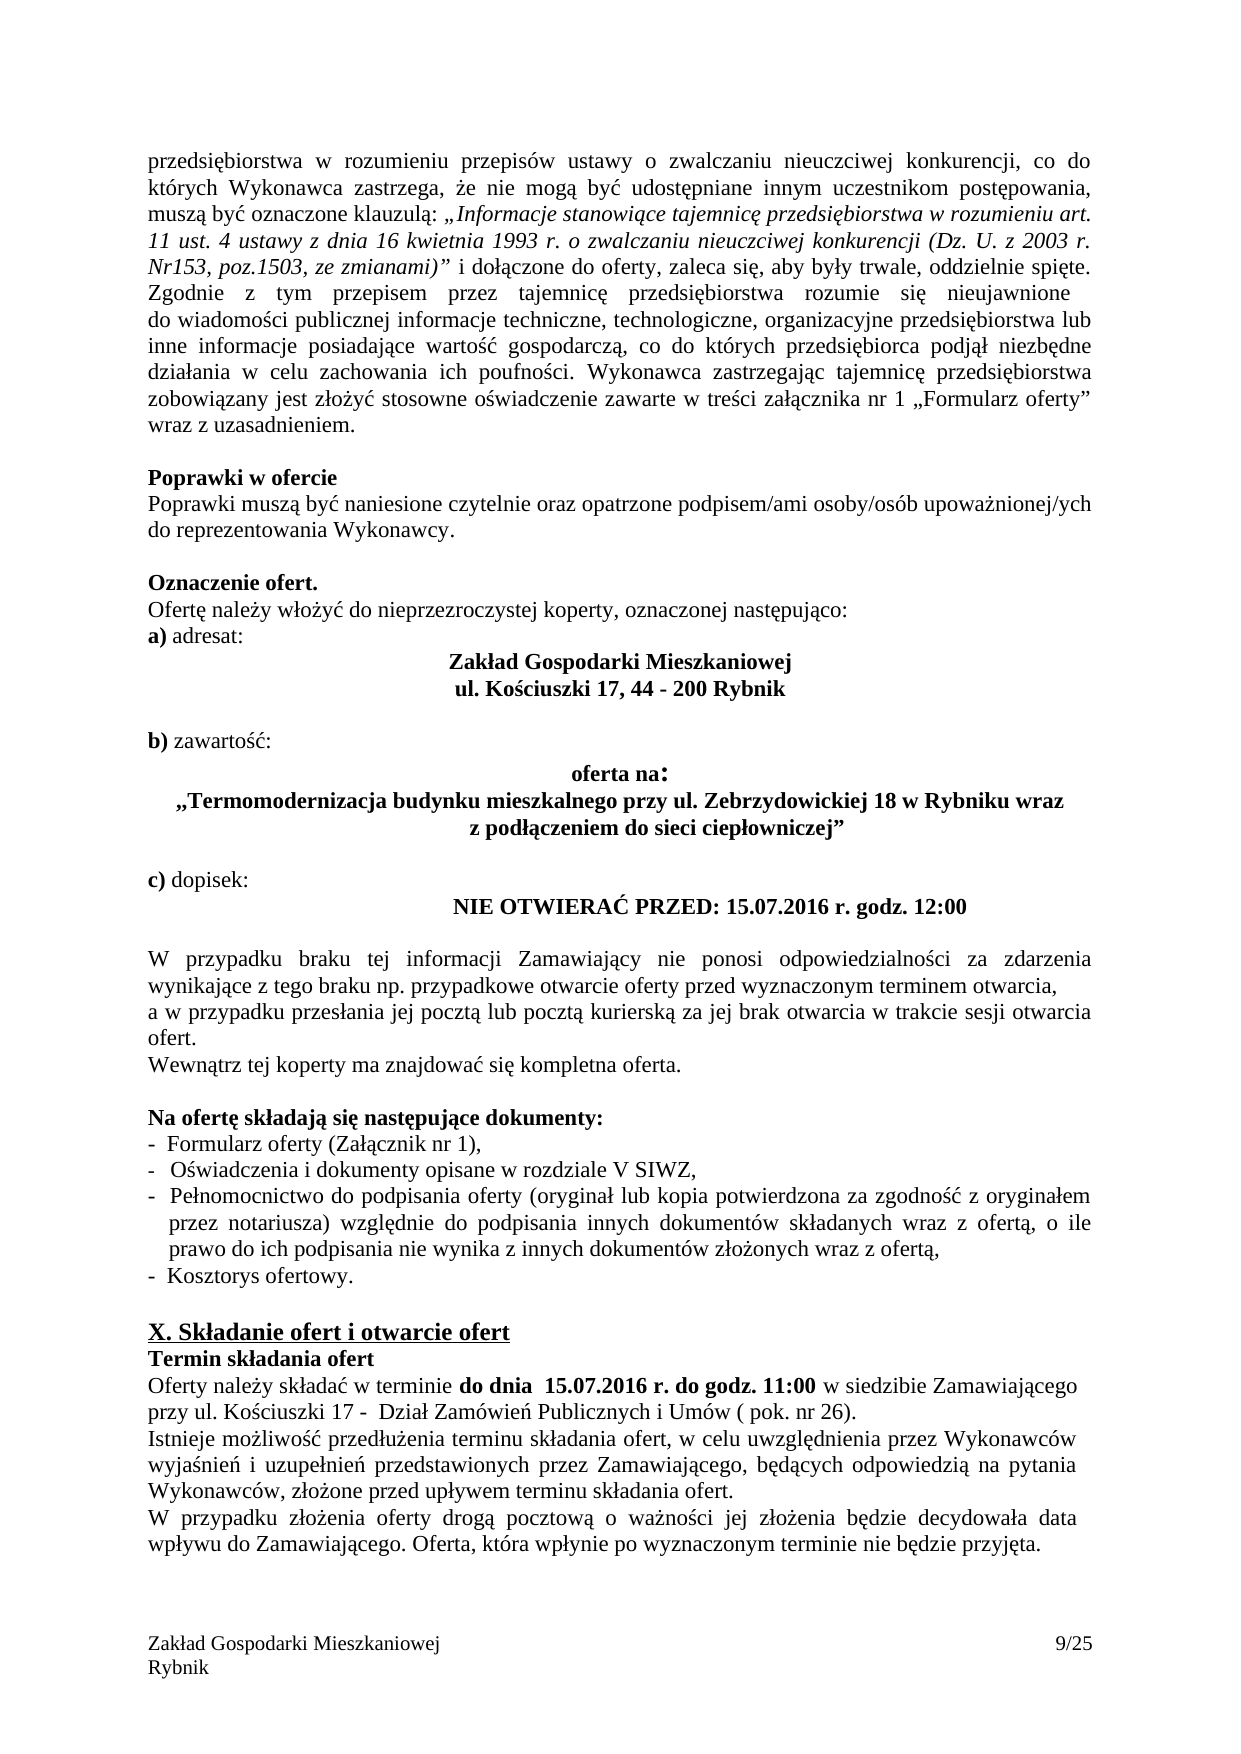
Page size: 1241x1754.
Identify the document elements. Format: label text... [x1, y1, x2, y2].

text - Oświadczenia i dokumenty opisane w rozdziale V SIWZ, [148, 1156, 1093, 1183]
text ,,Termomodernizacja budynku mieszkalnego przy ul. Zebrzydowickiej 18 w Rybniku wraz z podłączeniem do sieci ciepłowniczej” [148, 787, 1093, 840]
text c) dopisek: [148, 866, 1093, 893]
text a w przypadku przesłania jej pocztą lub pocztą kurierską za jej brak otwarcia w trakcie sesji otwarcia ofert. [148, 998, 1093, 1051]
subtitle Na ofertę składają się następujące dokumenty: [148, 1103, 1093, 1130]
text ul. Kościuszki 17, 44 - 200 Rybnik [148, 675, 1093, 701]
text - Pełnomocnictwo do podpisania oferty (oryginał lub kopia potwierdzona za zgodność z oryginałem przez notariusza) względnie do podpisania innych dokumentów składanych wraz z ofertą, o ile prawo do ich podpisania nie wynika z innych dokumentów złożonych wraz z ofertą, [148, 1183, 1093, 1262]
text Poprawki w ofercie [148, 464, 1093, 490]
text Poprawki muszą być naniesione czytelnie oraz opatrzone podpisem/ami osoby/osób upoważnionej/ych do reprezentowania Wykonawcy. [148, 490, 1093, 543]
text Wewnątrz tej koperty ma znajdować się kompletna oferta. [148, 1051, 1093, 1077]
text - Kosztorys ofertowy. [148, 1262, 1093, 1288]
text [148, 148, 1093, 437]
text W przypadku braku tej informacji Zamawiający nie ponosi odpowiedzialności za zdarzenia wynikające z tego braku np. przypadkowe otwarcie oferty przed wyznaczonym terminem otwarcia, [148, 945, 1093, 998]
text Oznaczenie ofert. [148, 569, 1093, 596]
text oferta na: [148, 754, 1093, 787]
subtitle - Formularz oferty (Załącznik nr 1), [148, 1130, 1093, 1156]
text Istnieje możliwość przedłużenia terminu składania ofert, w celu uwzględnienia przez Wykonawców wyjaśnień i uzupełnień przedstawionych przez Zamawiającego, będących odpowiedzią na pytania Wykonawców, złożone przed upływem terminu składania ofert. [148, 1424, 1078, 1504]
text Zakład Gospodarki Mieszkaniowej [148, 648, 1093, 675]
text X. Składanie ofert i otwarcie ofert [148, 1317, 1078, 1346]
text Ofertę należy włożyć do nieprzezroczystej koperty, oznaczonej następująco: [148, 596, 1093, 622]
text Oferty należy składać w terminie do dnia 15.07.2016 r. do godz. 11:00 w siedzibie Zamawiającego przy ul. Kościuszki 17 - Dział Zamówień Publicznych i Umów ( pok. nr 26). [148, 1372, 1078, 1424]
subtitle NIE OTWIERAĆ PRZED: 15.07.2016 r. godz. 12:00 [328, 893, 1093, 919]
text Termin składania ofert [148, 1346, 1093, 1372]
text a) adresat: [148, 622, 1093, 648]
text b) zawartość: [148, 727, 1093, 754]
text W przypadku złożenia oferty drogą pocztową o ważności jej złożenia będzie decydowała data wpływu do Zamawiającego. Oferta, która wpłynie po wyznaczonym terminie nie będzie przyjęta. [148, 1504, 1078, 1556]
